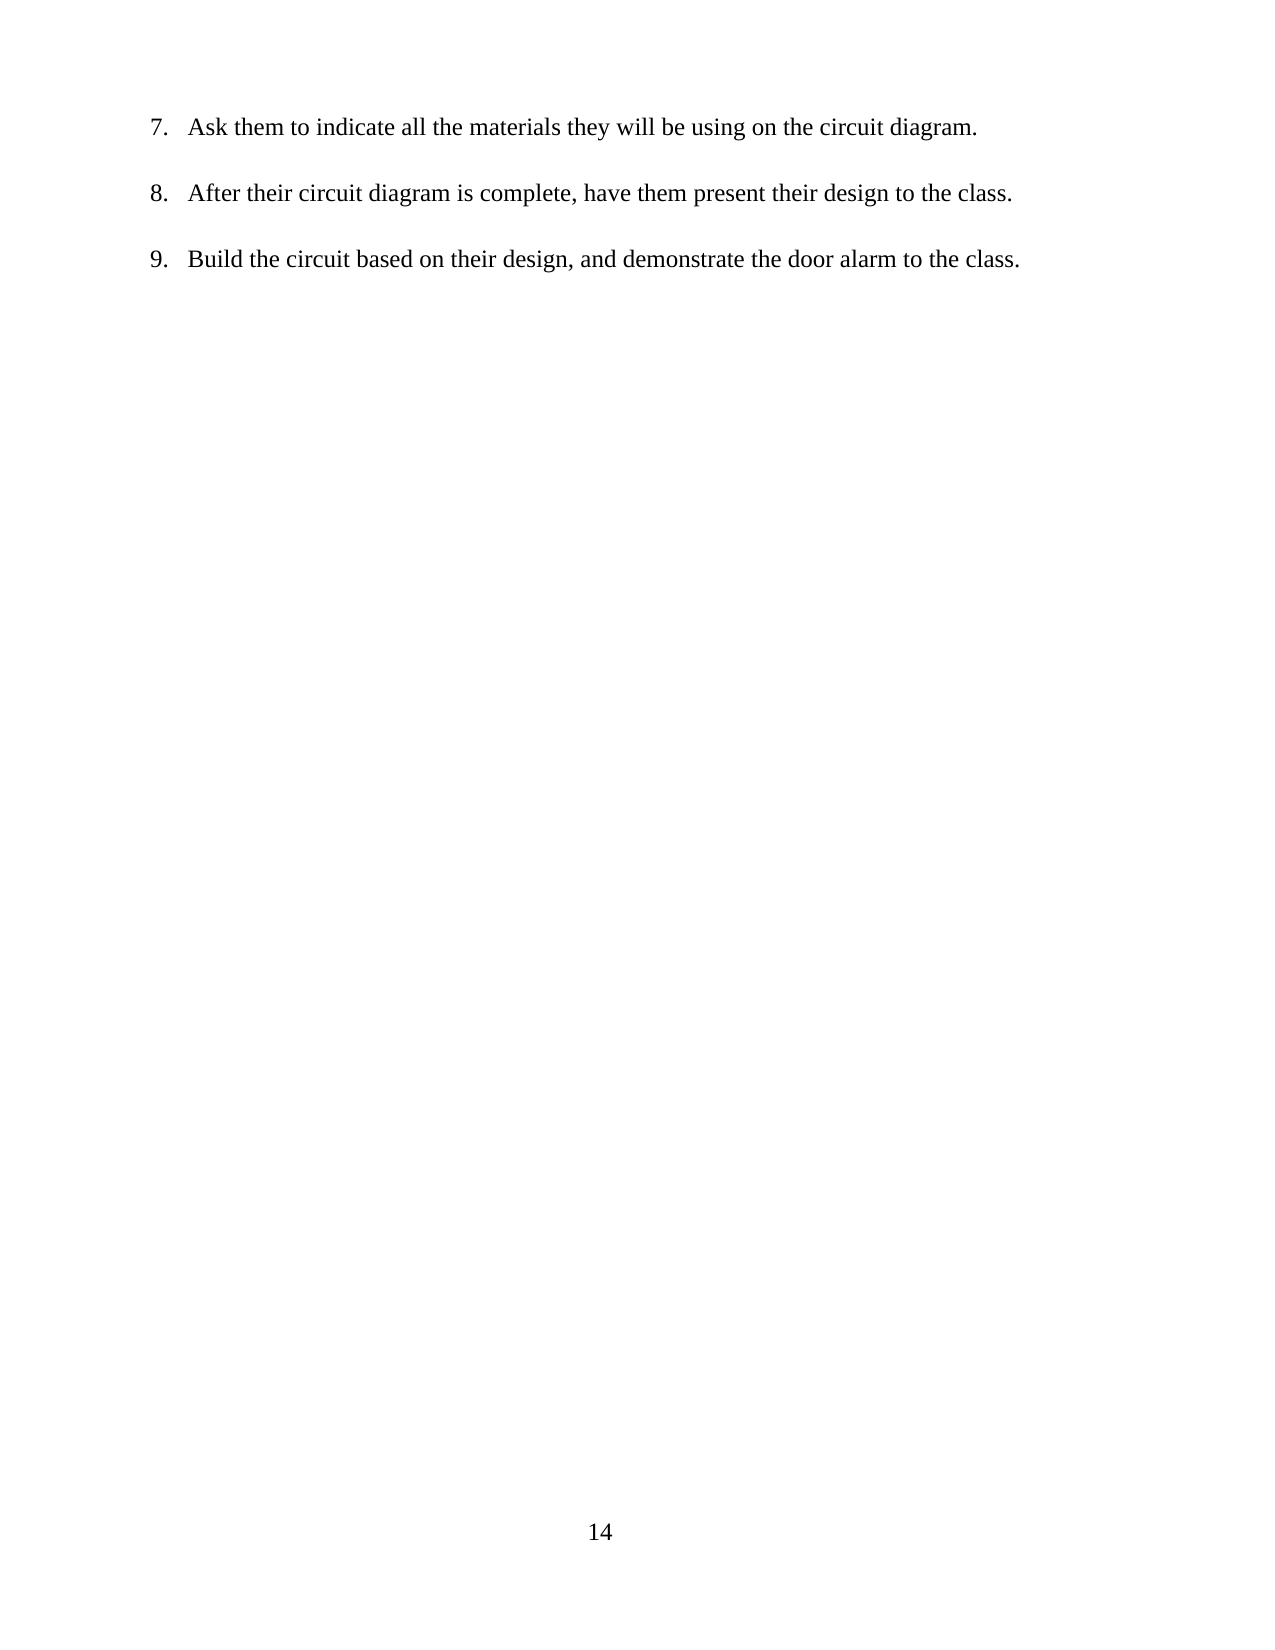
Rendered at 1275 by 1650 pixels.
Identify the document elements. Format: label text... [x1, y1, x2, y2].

list Build the circuit based on their design, and demonstrate the door alarm to the class. [150, 244, 1087, 273]
list Ask them to indicate all the materials they will be using on the circuit diagram. [150, 112, 1087, 141]
list After their circuit diagram is complete, have them present their design to the class. [150, 178, 1087, 207]
